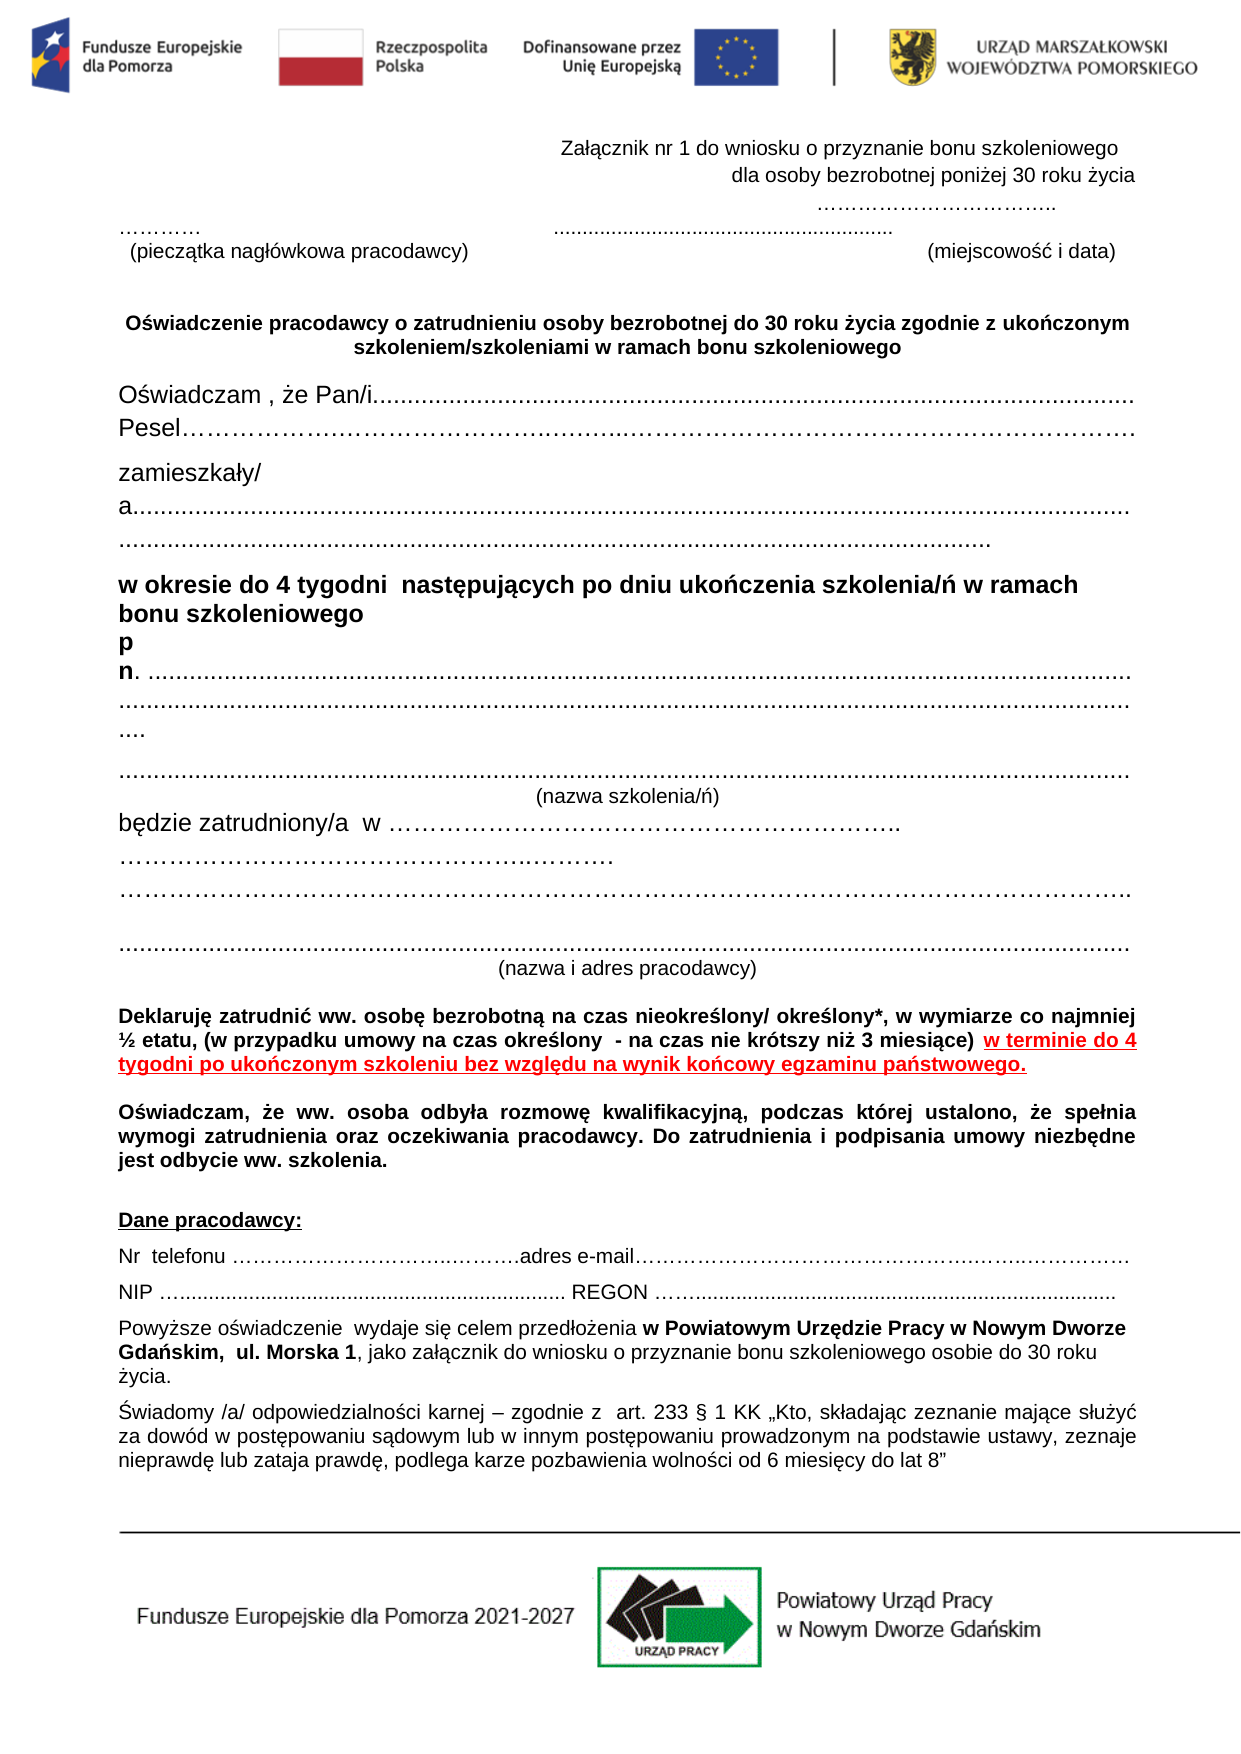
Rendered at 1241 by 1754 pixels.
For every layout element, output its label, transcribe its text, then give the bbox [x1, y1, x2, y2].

picture [118, 1530, 1241, 1536]
picture [118, 1558, 1064, 1678]
text w okresie do 4 tygodni następujących po dniu ukończenia szkolenia/ń w ramach bonu szkoleniowego pn. .................................................................................................................................................................................................................................................................................................... [118, 570, 1137, 742]
text Oświadczam, że ww. osoba odbyła rozmowę kwalifikacyjną, podczas której ustalono, że spełnia wymogi zatrudnienia oraz oczekiwania pracodawcy. Do zatrudnienia i podpisania umowy niezbędne jest odbycie ww. szkolenia. [118, 1100, 1137, 1172]
text .................................................................................................................................................. [118, 927, 1137, 956]
text Dane pracodawcy: [118, 1208, 1137, 1232]
text będzie zatrudniony/a w ……………………………………………………..…………………………………………..……….………………………………………………………………………………………………………….. [118, 808, 1137, 902]
text dla osoby bezrobotnej poniżej 30 roku życia [118, 163, 1137, 187]
text zamieszkały/a.............................................................................................................................................................................................................................................................................. [118, 458, 1137, 553]
text (nazwa szkolenia/ń) [118, 784, 1137, 808]
text Załącznik nr 1 do wniosku o przyznanie bonu szkoleniowego [561, 136, 1137, 160]
text (nazwa i adres pracodawcy) [118, 956, 1137, 980]
text .................................................................................................................................................. [118, 755, 1137, 784]
text Oświadczam , że Pan/i.............................................................................................................. Pesel……………….……………………..….…...……………………………………………………. [118, 380, 1137, 442]
text Oświadczenie pracodawcy o zatrudnieniu osoby bezrobotnej do 30 roku życia zgodnie z ukończonym szkoleniem/szkoleniami w ramach bonu szkoleniowego [118, 311, 1137, 359]
text ……………………………..………… ........................................................... [118, 191, 1137, 239]
text Powyższe oświadczenie wydaje się celem przedłożenia w Powiatowym Urzędzie Pracy w Nowym Dworze Gdańskim, ul. Morska 1, jako załącznik do wniosku o przyznanie bonu szkoleniowego osobie do 30 roku życia. [118, 1316, 1137, 1387]
picture [13, 0, 1216, 112]
text Świadomy /a/ odpowiedzialności karnej – zgodnie z art. 233 § 1 KK „Kto, składając zeznanie mające służyć za dowód w postępowaniu sądowym lub w innym postępowaniu prowadzonym na podstawie ustawy, zeznaje nieprawdę lub zataja prawdę, podlega karze pozbawienia wolności od 6 miesięcy do lat 8” [118, 1400, 1138, 1472]
text Deklaruję zatrudnić ww. osobę bezrobotną na czas nieokreślony/ określony*, w wymiarze co najmniej ½ etatu, (w przypadku umowy na czas określony - na czas nie krótszy niż 3 miesiące) w terminie do 4 tygodni po ukończonym szkoleniu bez względu na wynik końcowy egzaminu państwowego. [118, 1004, 1137, 1076]
text Nr telefonu …………………………..……….adres e-mail………………………………………….……..…………… NIP …................................................................... REGON ……......................................................................... [118, 1244, 1137, 1304]
text (pieczątka nagłówkowa pracodawcy) (miejscowość i data) [118, 239, 1137, 263]
